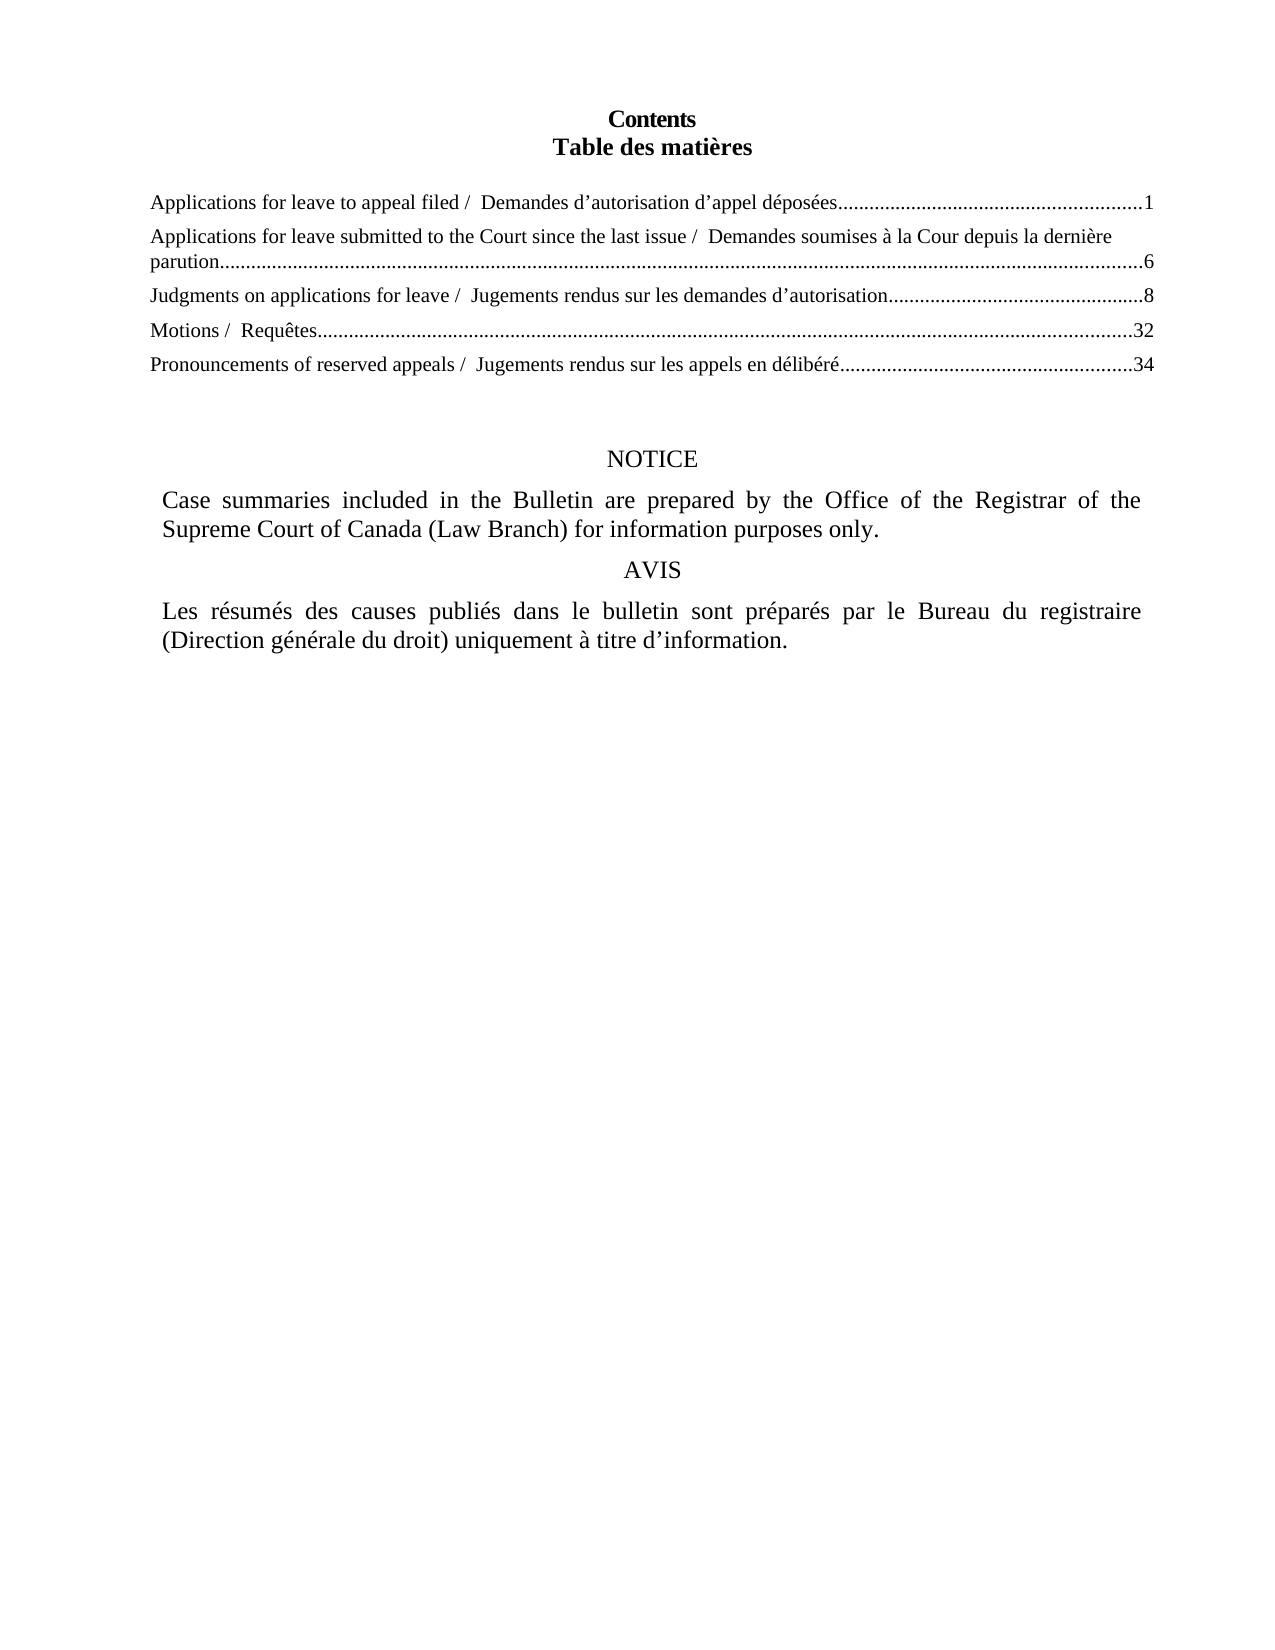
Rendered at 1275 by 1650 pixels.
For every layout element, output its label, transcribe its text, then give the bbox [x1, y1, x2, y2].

table_header NOTICE Case summaries included in the Bulletin are prepared by the Office of the Registrar of the Supreme Court of Canada (Law Branch) for information purposes only. AVIS Les résumés des causes publiés dans le bulletin sont préparés par le Bureau du registraire (Direction générale du droit) uniquement à titre d’information. [151, 444, 1154, 666]
